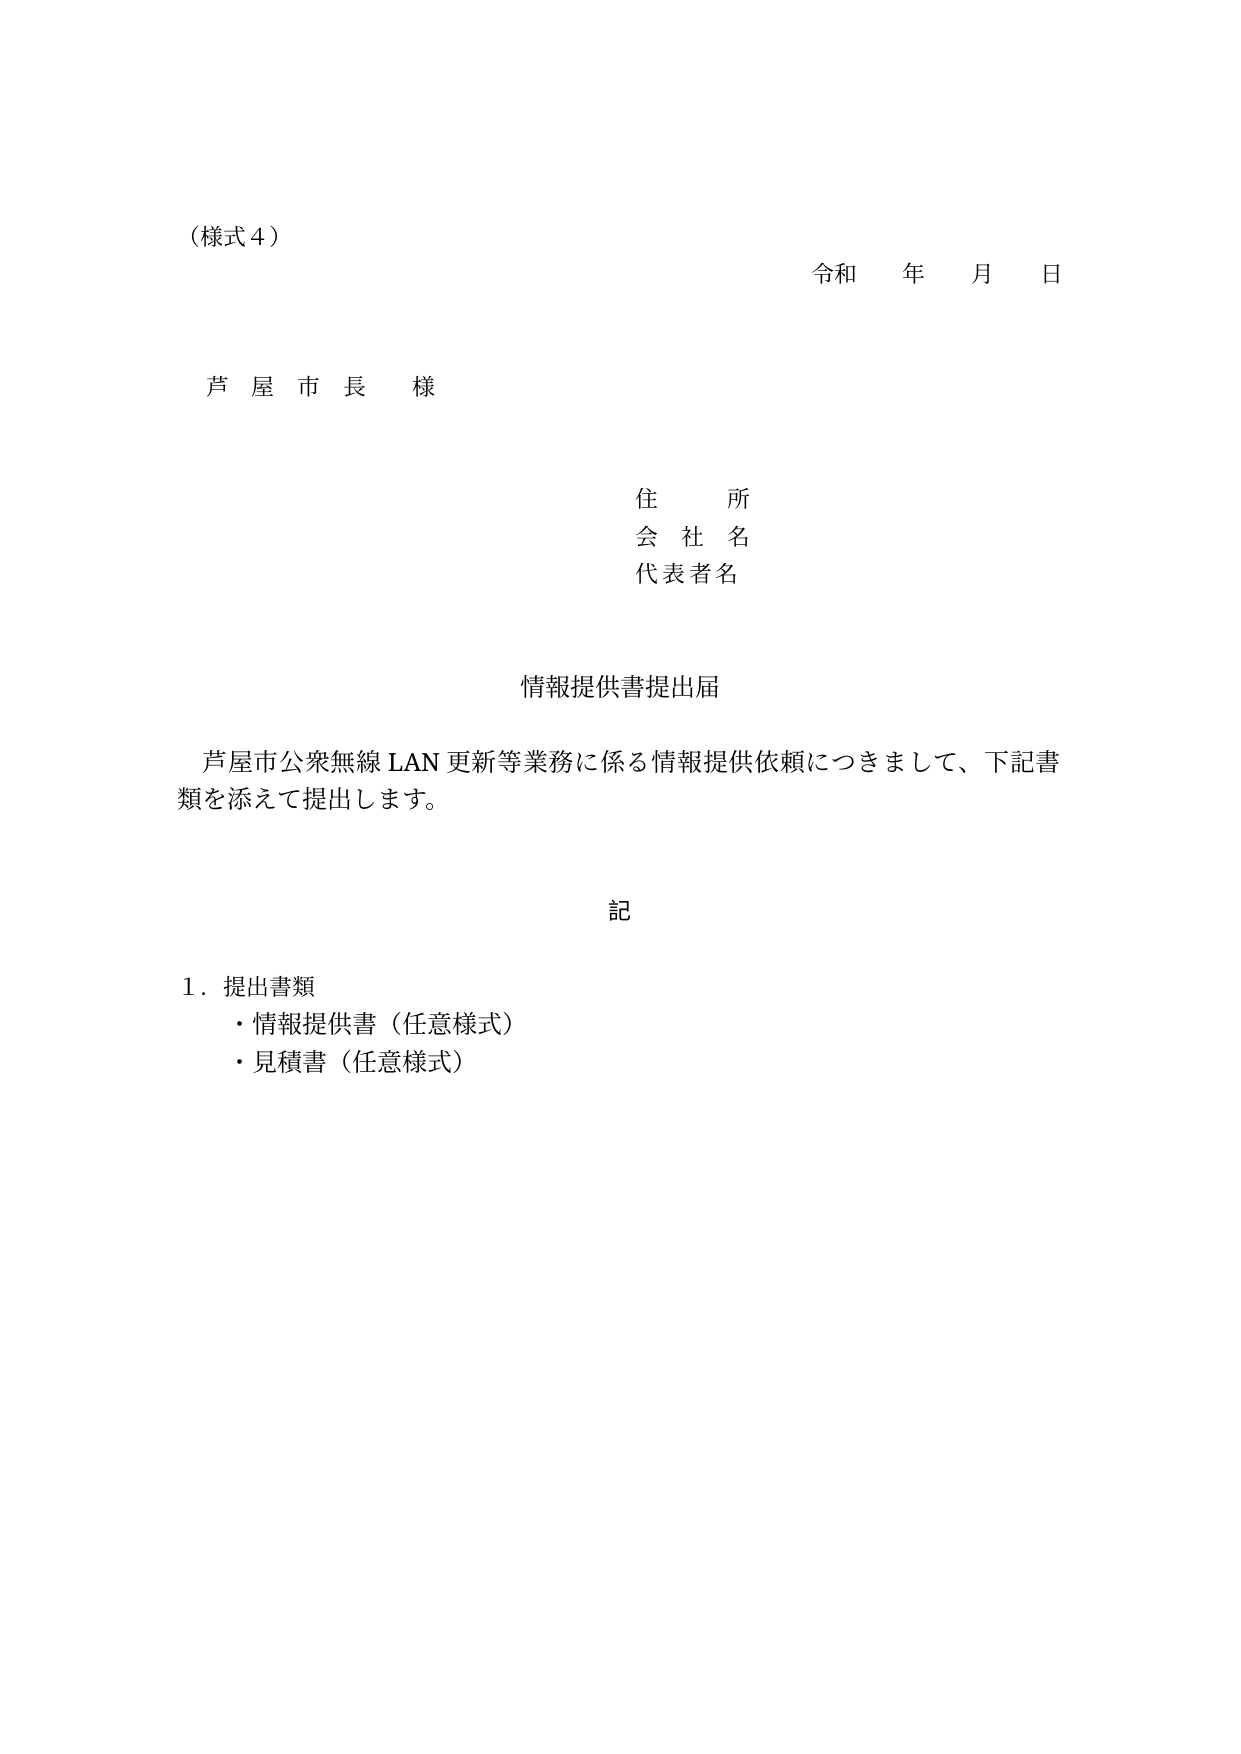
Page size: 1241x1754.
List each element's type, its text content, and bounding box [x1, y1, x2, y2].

text （様式４） [177, 217, 1063, 254]
text 情報提供書提出届 [177, 667, 1063, 704]
text 令和 年 月 日 [177, 254, 1063, 292]
subtitle 記 [177, 892, 1063, 929]
text ・情報提供書（任意様式） [177, 1004, 1063, 1042]
text １．提出書類 [177, 967, 1063, 1004]
text 芦 屋 市 長 様 [206, 367, 1063, 404]
text 会 社 名 [177, 517, 1063, 554]
text 芦屋市公衆無線LAN更新等業務に係る情報提供依頼につきまして、下記書類を添えて提出します。 [177, 742, 1063, 817]
text 代表者名 [177, 554, 1063, 592]
text 住 所 [177, 479, 1063, 517]
text ・見積書（任意様式） [177, 1042, 1063, 1079]
